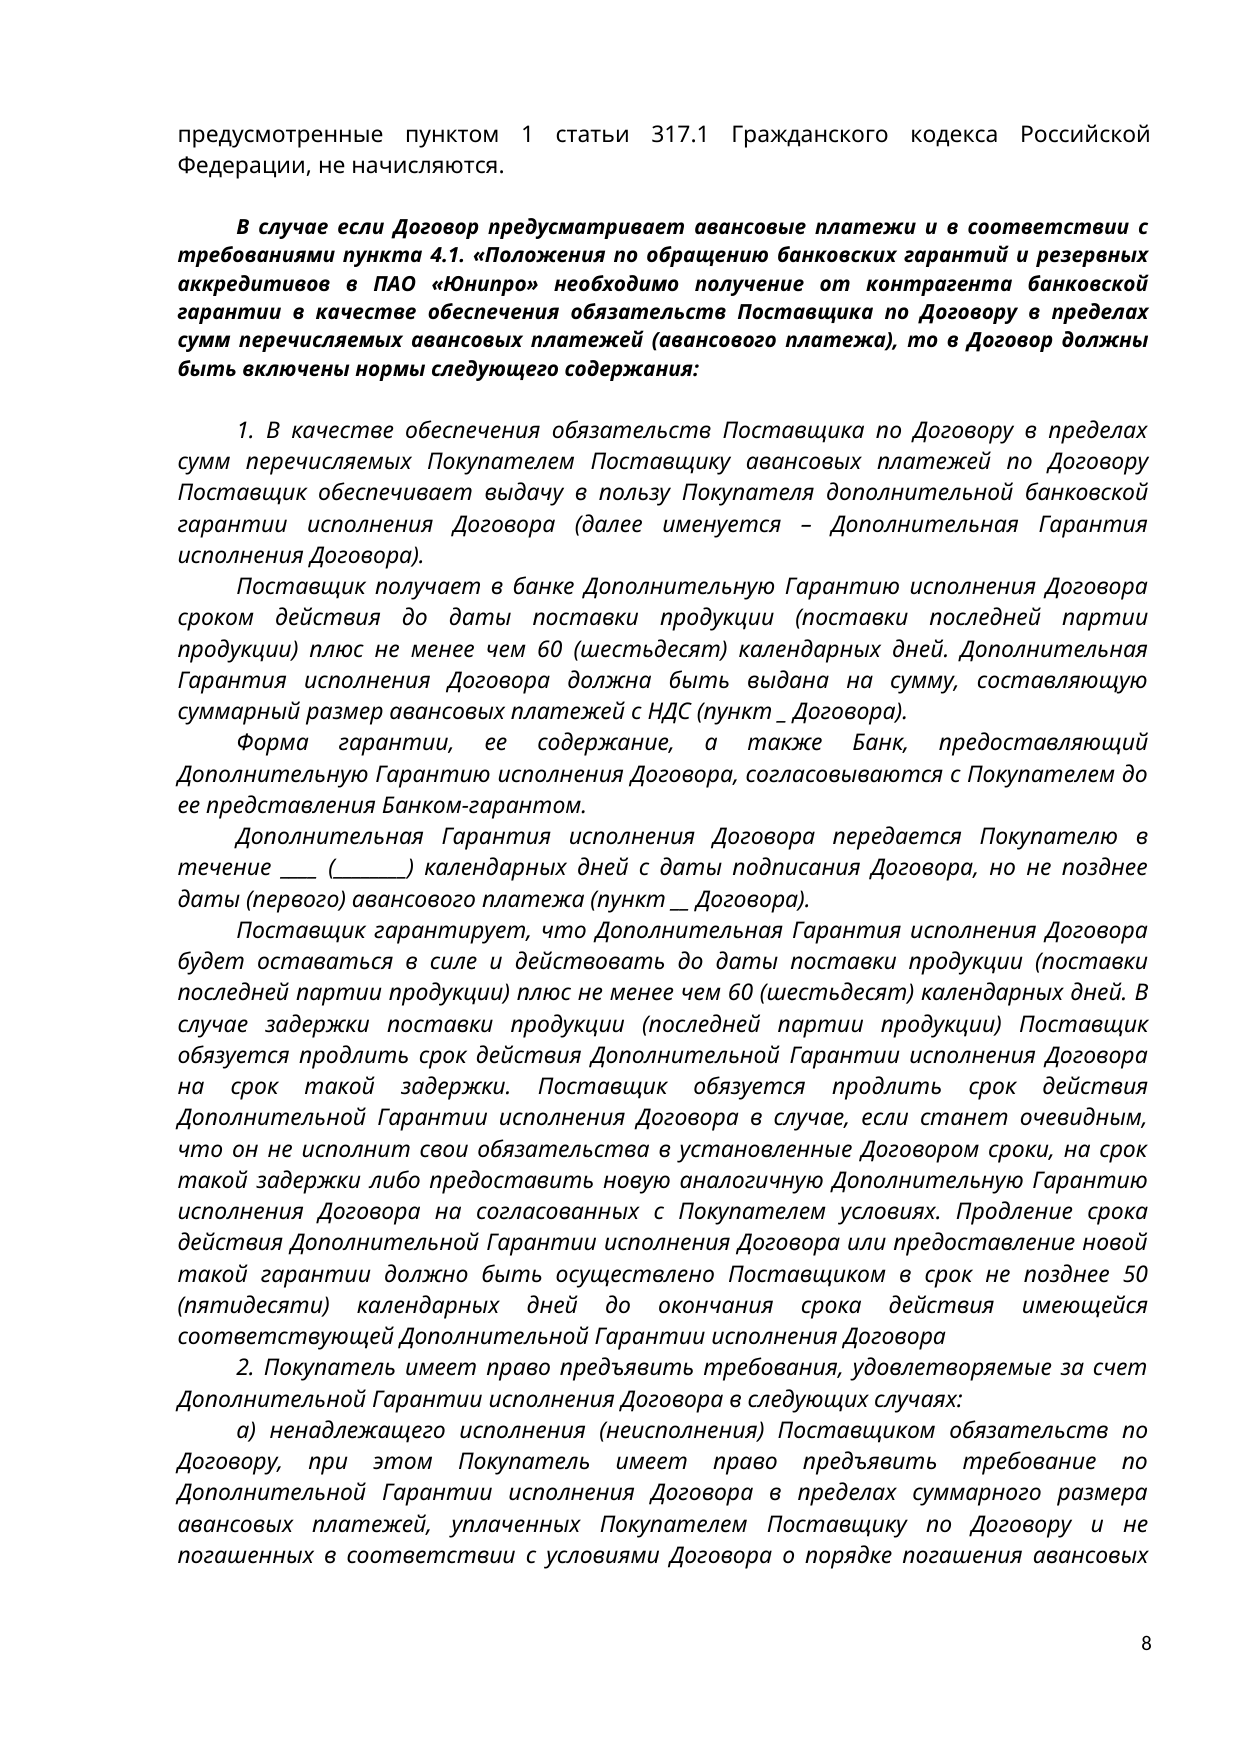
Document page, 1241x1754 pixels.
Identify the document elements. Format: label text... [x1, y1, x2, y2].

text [177, 118, 1152, 181]
text Поставщик гарантирует, что Дополнительная Гарантия исполнения Договора будет оставаться в силе и действовать до даты поставки продукции (поставки последней партии продукции) плюс не менее чем 60 (шестьдесят) календарных дней. В случае задержки поставки продукции (последней партии продукции) Поставщик обязуется продлить срок действия Дополнительной Гарантии исполнения Договора на срок такой задержки. Поставщик обязуется продлить срок действия Дополнительной Гарантии исполнения Договора в случае, если станет очевидным, что он не исполнит свои обязательства в установленные Договором сроки, на срок такой задержки либо предоставить новую аналогичную Дополнительную Гарантию исполнения Договора на согласованных с Покупателем условиях. Продление срока действия Дополнительной Гарантии исполнения Договора или предоставление новой такой гарантии должно быть осуществлено Поставщиком в срок не позднее 50 (пятидесяти) календарных дней до окончания срока действия имеющейся соответствующей Дополнительной Гарантии исполнения Договора [177, 914, 1152, 1351]
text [177, 1414, 1152, 1570]
text 2. Покупатель имеет право предъявить требования, удовлетворяемые за счет Дополнительной Гарантии исполнения Договора в следующих случаях: [177, 1351, 1152, 1414]
subtitle В случае если Договор предусматривает авансовые платежи и в соответствии с требованиями пункта 4.1. «Положения по обращению банковских гарантий и резервных аккредитивов в ПАО «Юнипро» необходимо получение от контрагента банковской гарантии в качестве обеспечения обязательств Поставщика по Договору в пределах сумм перечисляемых авансовых платежей (авансового платежа), то в Договор должны быть включены нормы следующего содержания: [177, 212, 1152, 382]
text 1. В качестве обеспечения обязательств Поставщика по Договору в пределах сумм перечисляемых Покупателем Поставщику авансовых платежей по Договору Поставщик обеспечивает выдачу в пользу Покупателя дополнительной банковской гарантии исполнения Договора (далее именуется – Дополнительная Гарантия исполнения Договора). [177, 414, 1152, 570]
text Форма гарантии, ее содержание, а также Банк, предоставляющий Дополнительную Гарантию исполнения Договора, согласовываются с Покупателем до ее представления Банком-гарантом. [177, 726, 1152, 820]
text Поставщик получает в банке Дополнительную Гарантию исполнения Договора сроком действия до даты поставки продукции (поставки последней партии продукции) плюс не менее чем 60 (шестьдесят) календарных дней. Дополнительная Гарантия исполнения Договора должна быть выдана на сумму, составляющую суммарный размер авансовых платежей с НДС (пункт _ Договора). [177, 570, 1152, 726]
text Дополнительная Гарантия исполнения Договора передается Покупателю в течение ____ (________) календарных дней с даты подписания Договора, но не позднее даты (первого) авансового платежа (пункт __ Договора). [177, 820, 1152, 914]
